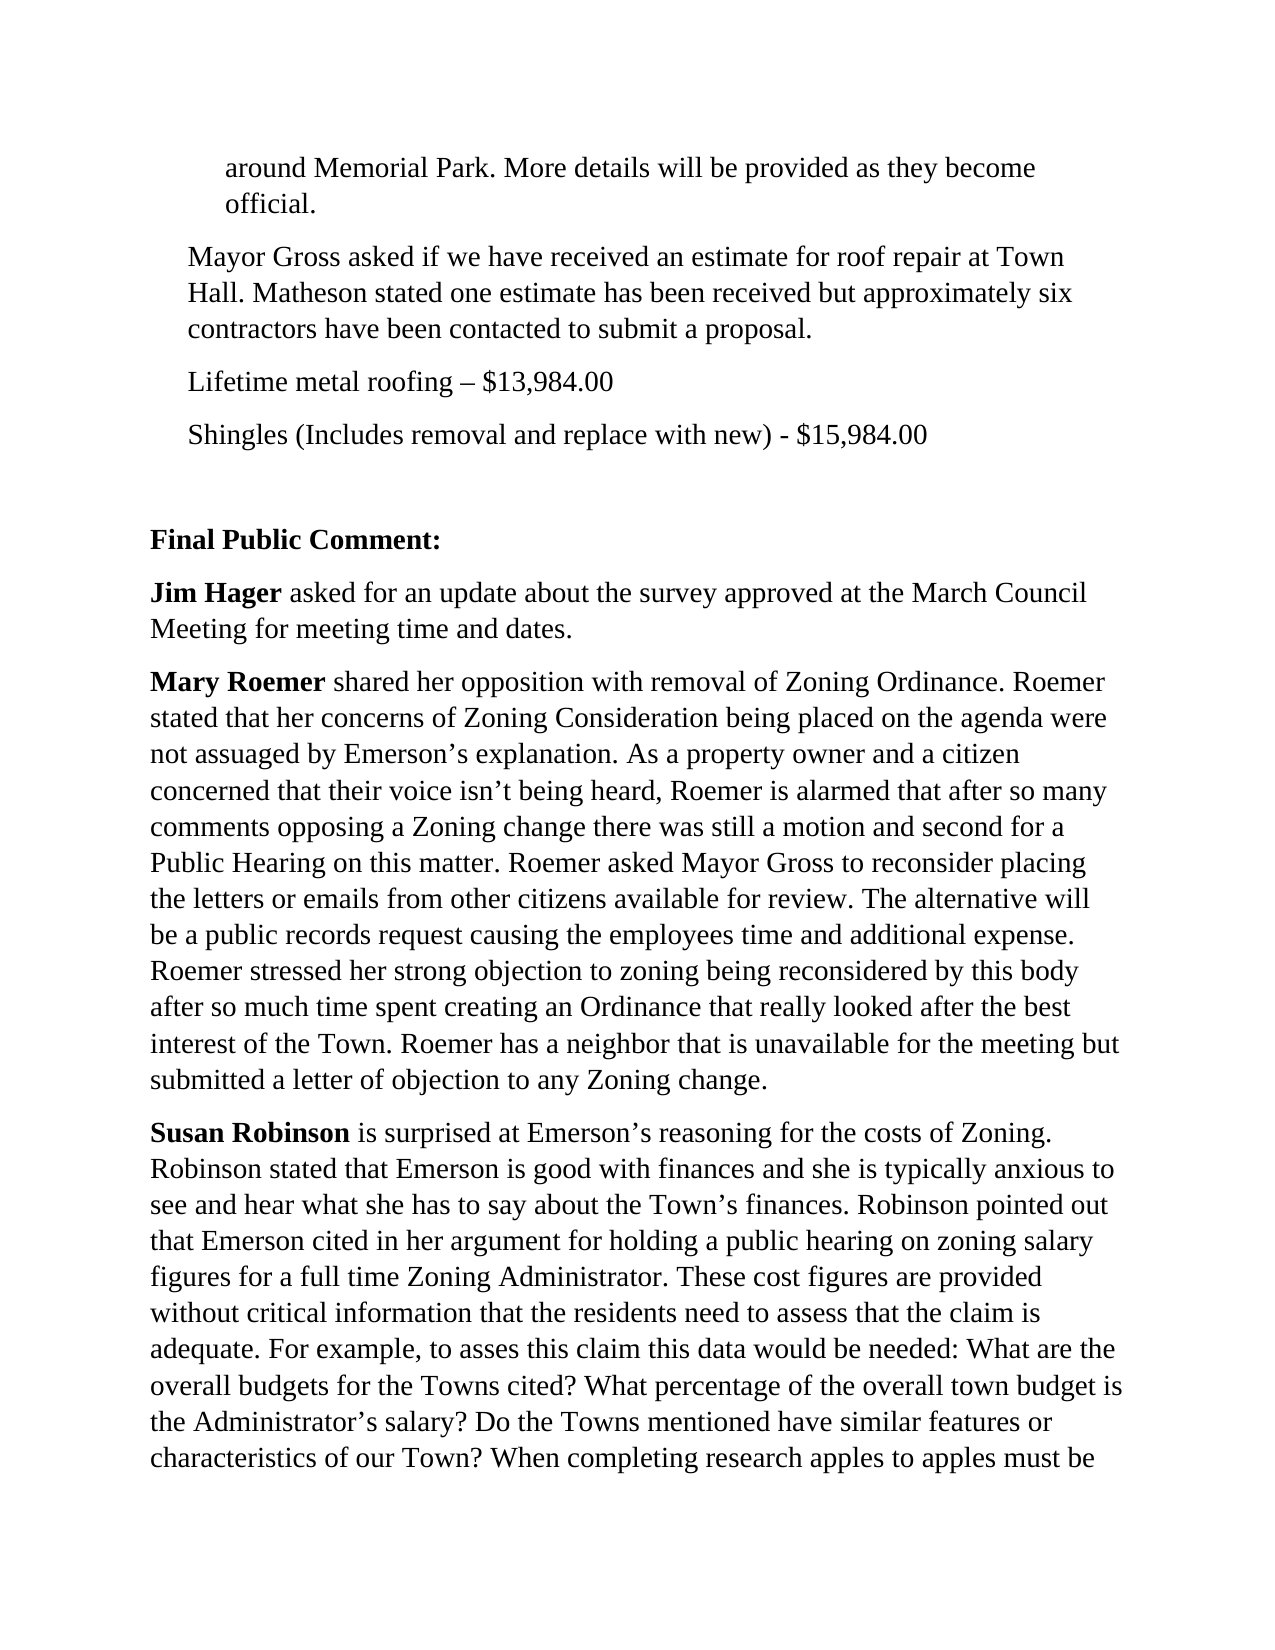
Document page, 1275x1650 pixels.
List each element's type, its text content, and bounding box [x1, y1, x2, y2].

text Shingles (Includes removal and replace with new) - $15,984.00 [187, 417, 1125, 450]
text Mayor Gross asked if we have received an estimate for roof repair at Town Hall. Matheson stated one estimate has been received but approximately six contractors have been contacted to submit a proposal. [187, 239, 1125, 345]
text Mary Roemer shared her opposition with removal of Zoning Ordinance. Roemer stated that her concerns of Zoning Consideration being placed on the agenda were not assuaged by Emerson’s explanation. As a property owner and a citizen concerned that their voice isn’t being heard, Roemer is alarmed that after so many comments opposing a Zoning change there was still a motion and second for a Public Hearing on this matter. Roemer asked Mayor Gross to reconsider placing the letters or emails from other citizens available for review. The alternative will be a public records request causing the employees time and additional expense. Roemer stressed her strong objection to zoning being reconsidered by this body after so much time spent creating an Ordinance that really looked after the best interest of the Town. Roemer has a neighbor that is unavailable for the meeting but submitted a letter of objection to any Zoning change. [150, 664, 1125, 1095]
text Final Public Comment: [150, 522, 1125, 556]
text Jim Hager asked for an update about the survey approved at the March Council Meeting for meeting time and dates. [150, 575, 1125, 645]
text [150, 1115, 1125, 1473]
text Lifetime metal roofing – $13,984.00 [187, 364, 1125, 398]
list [187, 150, 1125, 220]
